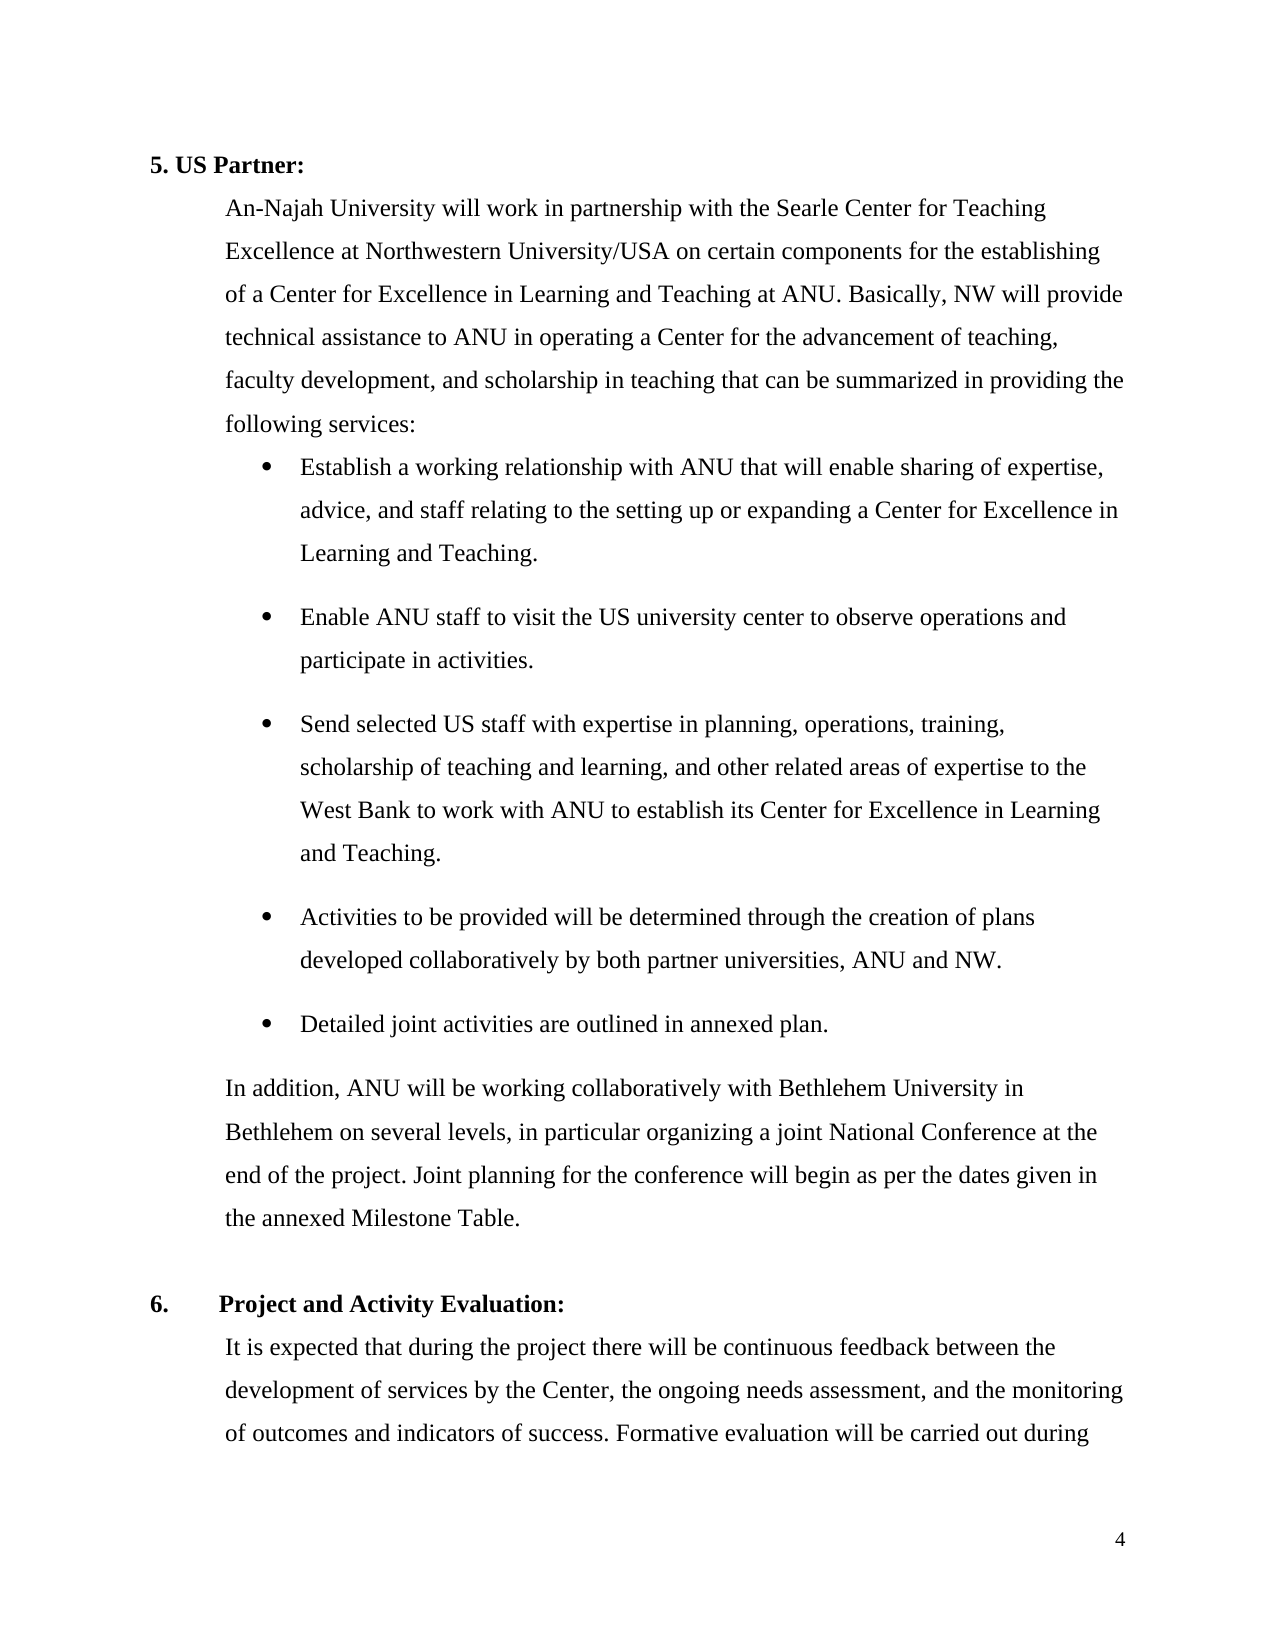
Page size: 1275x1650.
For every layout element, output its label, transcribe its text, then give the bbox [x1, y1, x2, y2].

text will work in partnership with the for Teaching Excellence at Northwestern University/USA on certain components for the establishing of a Center for Excellence in Learning and Teaching at ANU. Basically, NW will provide technical assistance to ANU in operating a Center for the advancement of teaching, faculty development, and scholarship in teaching that can be summarized in providing the following services: [225, 193, 1125, 437]
list Activities to be provided will be determined through the creation of plans developed collaboratively by both partner universities, ANU and NW. [262, 902, 1125, 974]
text In addition, ANU will be working collaboratively with Bethlehem University in Bethlehem on several levels, in particular organizing a joint National Conference at the end of the project. Joint planning for the conference will begin as per the dates given in the annexed Milestone Table. [225, 1073, 1125, 1232]
list Send selected US staff with expertise in planning, operations, training, scholarship of teaching and learning, and other related areas of expertise to the to work with ANU to establish its Center for Excellence in Learning and Teaching. [262, 709, 1125, 867]
list Detailed joint activities are outlined in annexed plan. [262, 1009, 1125, 1038]
list Establish a working relationship with ANU that will enable sharing of expertise, advice, and staff relating to the setting up or expanding a Center for Excellence in Learning and Teaching. [262, 452, 1125, 567]
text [225, 1332, 1125, 1447]
list Enable ANU staff to visit the university center to observe operations and participate in activities. [262, 602, 1125, 674]
text 5. US Partner: [150, 150, 1125, 179]
text 6. Project and Activity Evaluation: [150, 1289, 1125, 1318]
